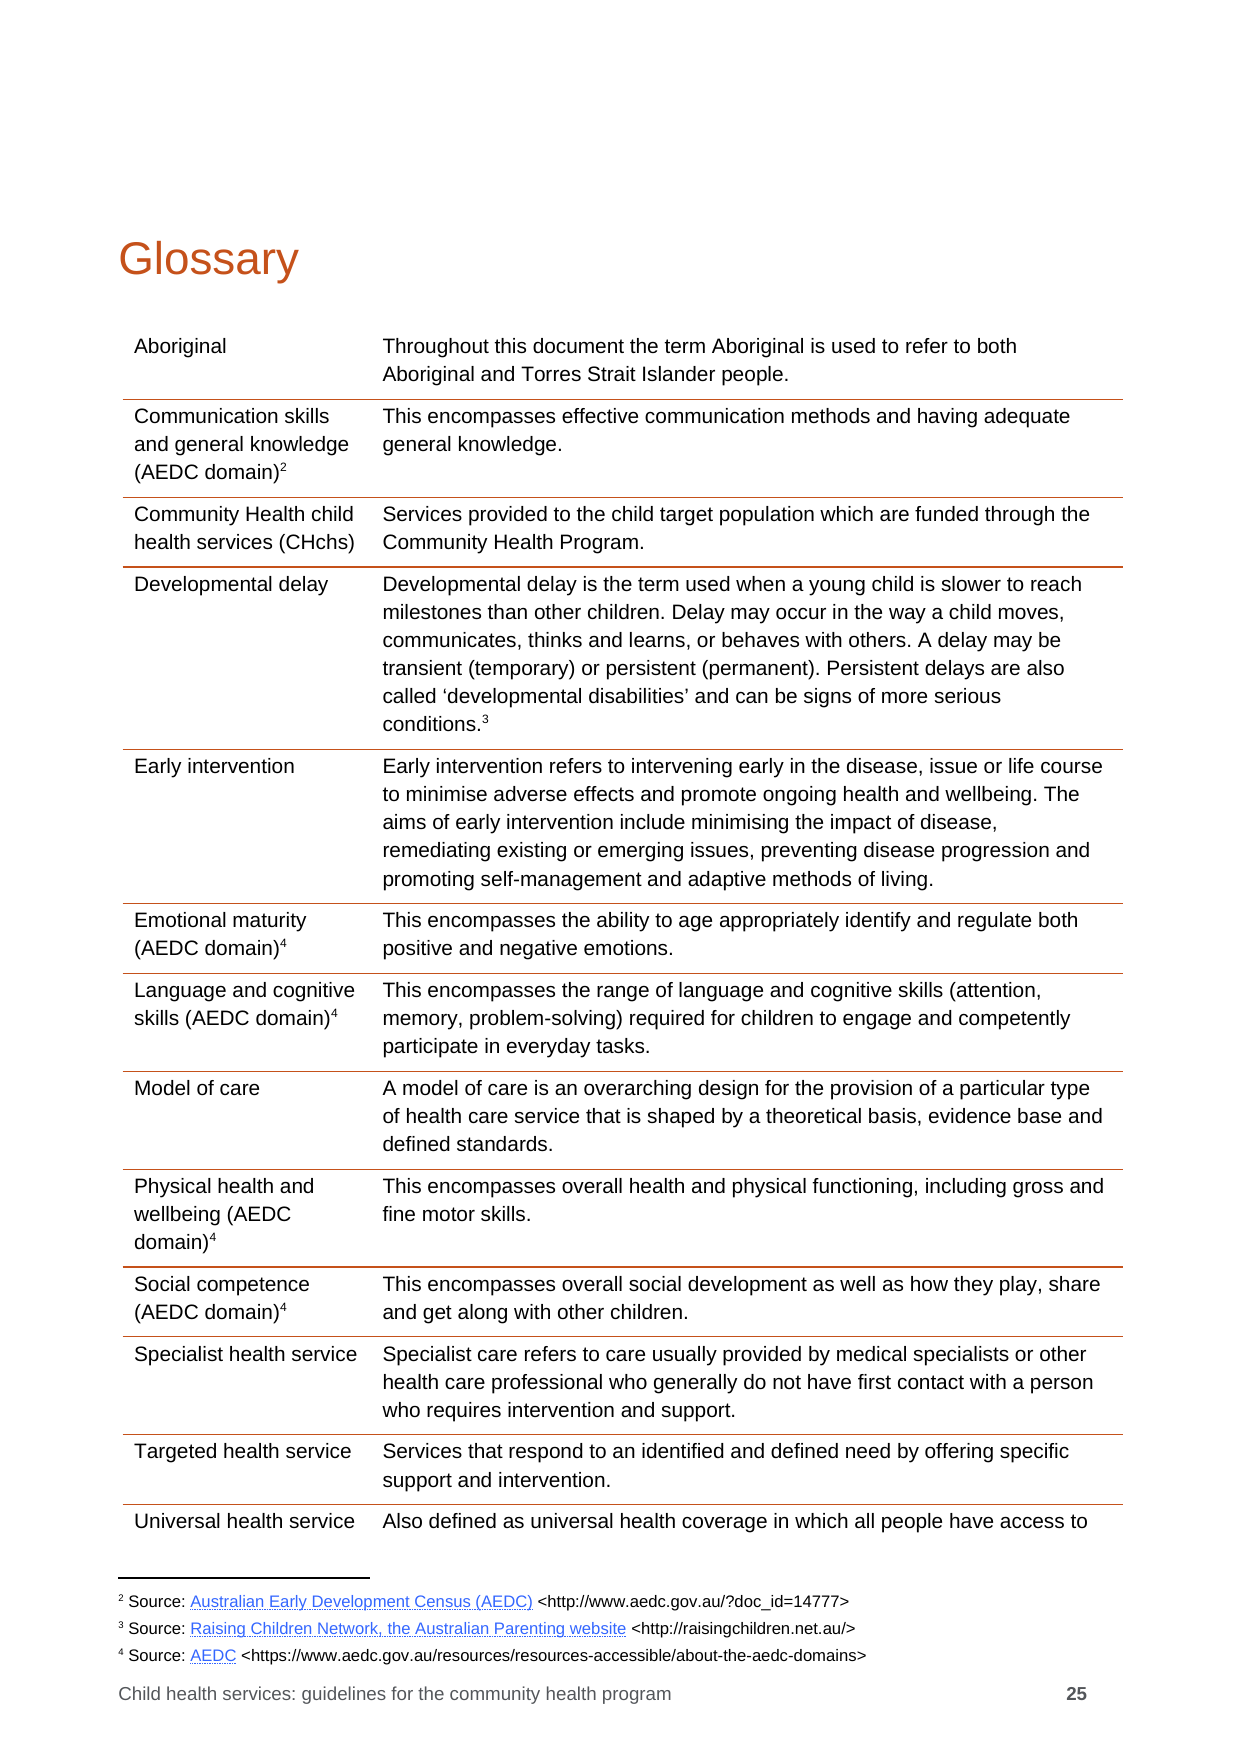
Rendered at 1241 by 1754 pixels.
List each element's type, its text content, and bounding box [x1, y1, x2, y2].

table_header Throughout this document the term Aboriginal is used to refer to both Aboriginal and Torres Strait Islander people. [371, 330, 1122, 399]
table_cell This encompasses the ability to age appropriately identify and regulate both positive and negative emotions. [371, 904, 1122, 973]
table_cell Communication skills and general knowledge (AEDC domain) [123, 400, 371, 497]
table_header Aboriginal [123, 330, 371, 399]
table_cell Developmental delay [123, 568, 371, 749]
table_cell Specialist health service [123, 1337, 371, 1434]
table_cell This encompasses overall health and physical functioning, including gross and fine motor skills. [371, 1170, 1122, 1266]
table_cell Emotional maturity (AEDC domain) [123, 904, 371, 973]
table_cell Early intervention [123, 750, 371, 903]
table_cell Early intervention refers to intervening early in the disease, issue or life course to minimise adverse effects and promote ongoing health and wellbeing. The aims of early intervention include minimising the impact of disease, remediating existing or emerging issues, preventing disease progression and promoting self-management and adaptive methods of living. [371, 750, 1122, 903]
table_cell Services provided to the child target population which are funded through the Community Health Program. [371, 498, 1122, 566]
table_cell Developmental delay is the term used when a young child is slower to reach milestones than other children. Delay may occur in the way a child moves, communicates, thinks and learns, or behaves with others. A delay may be transient (temporary) or persistent (permanent). Persistent delays are also called ‘developmental disabilities’ and can be signs of more serious conditions. [371, 568, 1122, 749]
table_cell Model of care [123, 1072, 371, 1168]
table_cell This encompasses effective communication methods and having adequate general knowledge. [371, 400, 1122, 497]
table_cell This encompasses overall social development as well as how they play, share and get along with other children. [371, 1268, 1122, 1336]
table_cell Physical health and wellbeing (AEDC domain)4 [123, 1170, 371, 1266]
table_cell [123, 1505, 371, 1546]
table_cell Language and cognitive skills (AEDC domain)4 [123, 974, 371, 1071]
table_cell This encompasses the range of language and cognitive skills (attention, memory, problem-solving) required for children to engage and competently participate in everyday tasks. [371, 974, 1122, 1071]
table_cell Social competence (AEDC domain)4 [123, 1268, 371, 1336]
table_cell Community Health child health services (CHchs) [123, 498, 371, 566]
table_cell Services that respond to an identified and defined need by offering specific support and intervention. [371, 1435, 1122, 1504]
table_cell A model of care is an overarching design for the provision of a particular type of health care service that is shaped by a theoretical basis, evidence base and defined standards. [371, 1072, 1122, 1168]
table_cell Targeted health service [123, 1435, 371, 1504]
table_cell Specialist care refers to care usually provided by medical specialists or other health care professional who generally do not have first contact with a person who requires intervention and support. [371, 1337, 1122, 1434]
subtitle Glossary [118, 231, 1122, 284]
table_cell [371, 1505, 1122, 1546]
